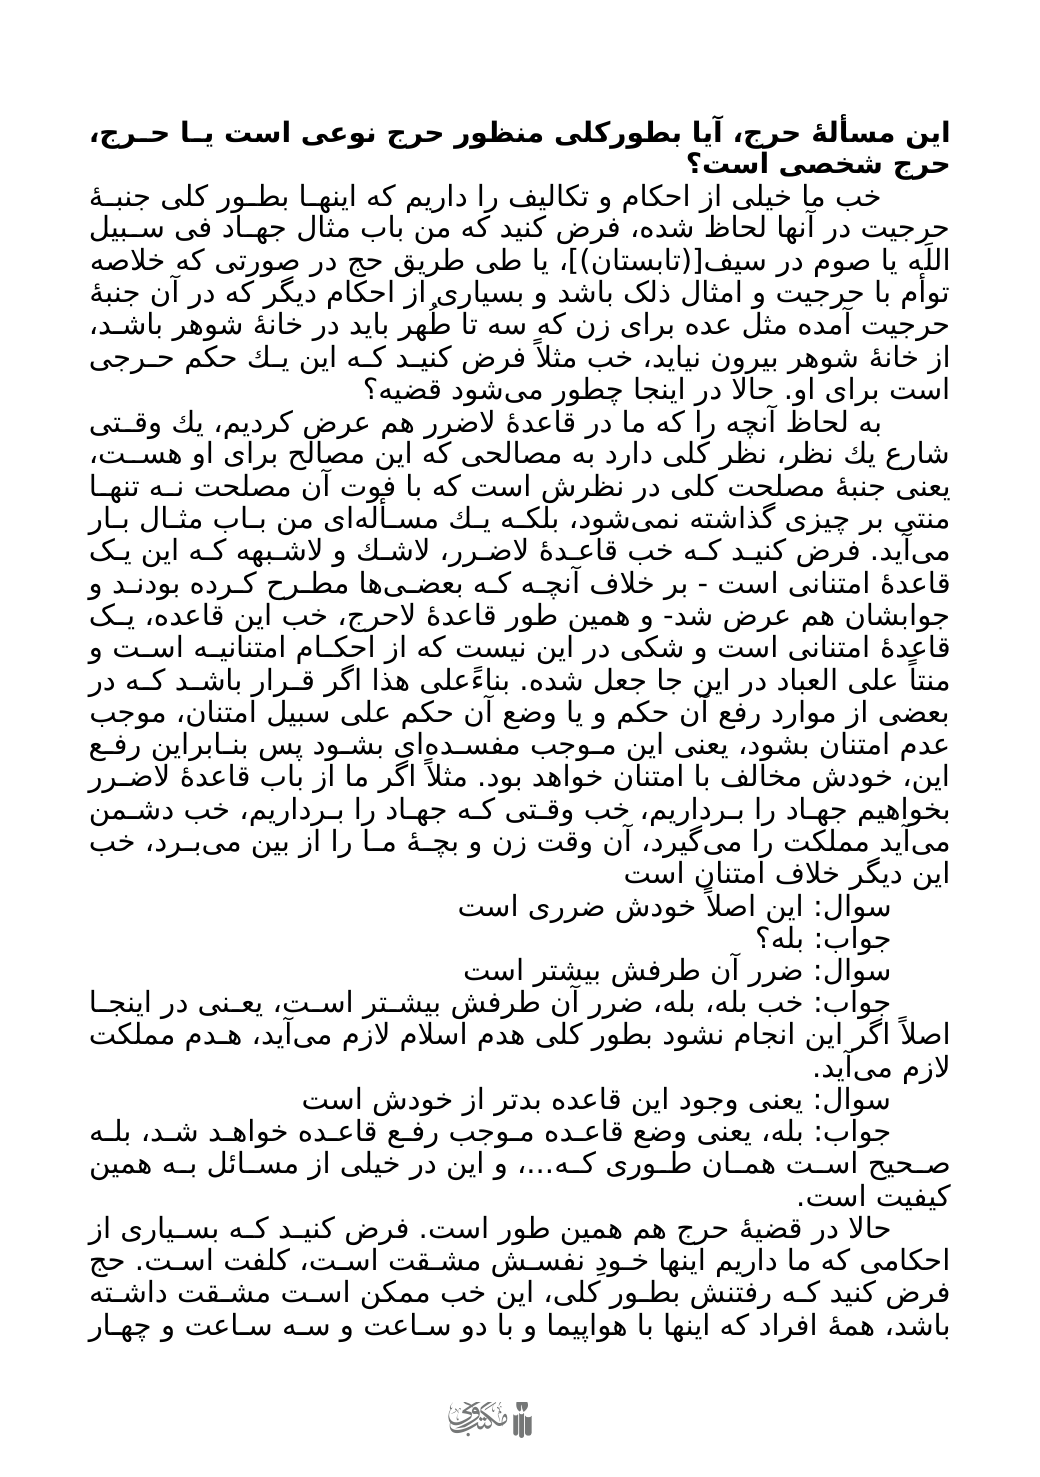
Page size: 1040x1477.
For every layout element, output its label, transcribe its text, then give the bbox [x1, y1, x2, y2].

text جواب: بله، یعنی وضع قاعده موجب رفع قاعده خواهد شد، بله صحیح است همان طوری كه...، و این در خیلی از مسائل به همین كیفیت است. [89, 1116, 951, 1213]
text سوال: یعنی وجود این قاعده بدتر از خودش است [89, 1084, 951, 1116]
text خب ما خیلی از احكام و تكالیف را داریم كه اینها بطور كلی جنبۀ حرجیت در آنها لحاظ شده، فرض كنید كه من باب مثال جهاد فی ‌سبیل اللَه یا صوم در سیف[(تابستان)]، یا طی طریق حج در صورتی كه خلاصه توأم با حرجیت و امثال ذلک باشد و بسیاری از احکام دیگر که در آن جنبۀ حرجیت آمده مثل عده برای زن كه سه تا طُهر باید در خانۀ شوهر باشد، از خانۀ شوهر بیرون نیاید، خب مثلاً فرض كنید كه این یك حكم حرجی است برای او. حالا در اینجا چطور می‌شود قضیه؟ [89, 180, 951, 406]
text سوال: ضرر آن طرفش بیشتر است [89, 955, 951, 987]
text سوال: این اصلاً خودش ضرری است [89, 891, 951, 923]
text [89, 1213, 951, 1342]
text جواب: بله؟ [89, 923, 951, 955]
text جواب: خب بله، بله، ضرر آن طرفش بیشتر است، یعنی در اینجا اصلاً اگر این انجام نشود بطور كلی هدم اسلام لازم می‌آید، هدم مملكت لازم می‌آید. [89, 987, 951, 1084]
text به لحاظ آنچه را كه ما در قاعدۀ لاضرر هم عرض كردیم، یك وقتی شارع یك نظر، نظر كلی دارد به مصالحی كه این مصالح برای او هست، یعنی جنبۀ مصلحت كلی در نظرش است كه با فوت آن مصلحت نه تنها منتی بر چیزی گذاشته نمی‌شود، بلكه یك مسأله‌ای من باب مثال بار می‌آید. فرض كنید كه خب قاعدۀ لاضرر، لاشك و لاشبهه كه این یک قاعدۀ امتنانی است - بر خلاف آنچه كه بعضی‌ها مطرح كرده بودند و جوابشان هم عرض شد- و همین طور قاعدۀ لاحرج، خب این قاعده، یک قاعدۀ امتنانی است و شكی در این نیست كه از احكام امتنانیه است و منتاً علی العباد در این جا جعل شده. بناءًعلی هذا اگر قرار باشد كه در بعضی از موارد رفع آن حكم و یا وضع آن حكم علی سبیل امتنان، موجب عدم امتنان بشود، یعنی این موجب مفسده‌ای بشود پس بنابراین رفع این، خودش مخالف با امتنان خواهد بود. مثلاً اگر ما از باب قاعدۀ لاضرر بخواهیم جهاد را برداریم، خب وقتی كه جهاد را برداریم، خب دشمن می‌آید مملكت را می‌گیرد، آن وقت زن و بچۀ ما را از بین می‌برد، خب این دیگر خلاف امتنان است [89, 406, 951, 891]
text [89, 118, 951, 180]
picture [443, 1402, 537, 1438]
